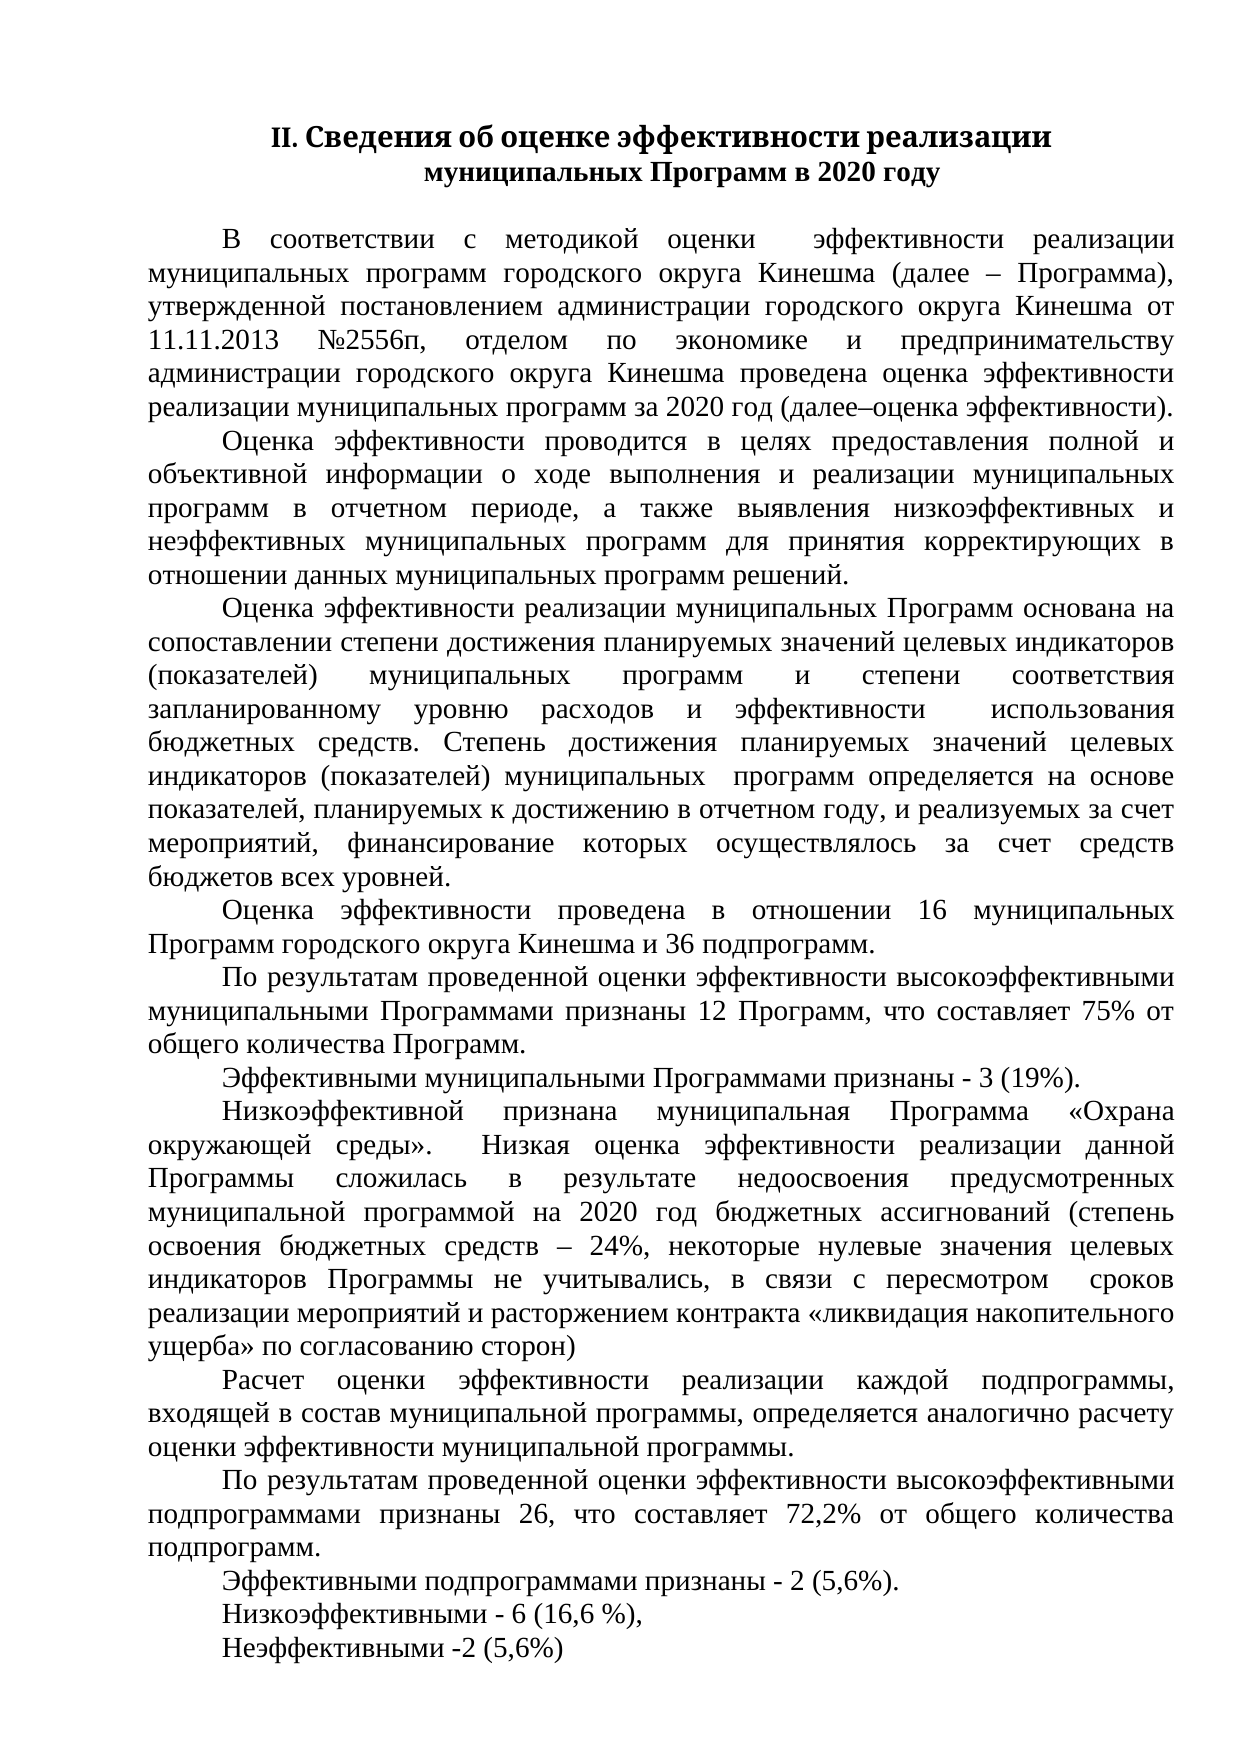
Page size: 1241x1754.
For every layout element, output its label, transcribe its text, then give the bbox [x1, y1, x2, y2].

subtitle II. Сведения об оценке эффективности реализации [148, 121, 1175, 154]
list В соответствии с методикой оценки эффективности реализации муниципальных программ городского округа Кинешма (далее – Программа), утвержденной постановлением администрации городского округа Кинешма от 11.11.2013 №2556п, отделом по экономике и предпринимательству администрации городского округа Кинешма проведена оценка эффективности реализации муниципальных программ за 2020 год (далее–оценка эффективности). [148, 221, 1175, 423]
list По результатам проведенной оценки эффективности высокоэффективными подпрограммами признаны 26, что составляет 72,2% от общего количества подпрограмм. [148, 1462, 1175, 1563]
list Неэффективными -2 (5,6%) [148, 1630, 1175, 1664]
list По результатам проведенной оценки эффективности высокоэффективными муниципальными Программами признаны 12 Программ, что составляет 75% от общего количества Программ. [148, 959, 1175, 1060]
list муниципальных Программ в 2020 году [189, 154, 1175, 188]
list Эффективными муниципальными Программами признаны - 3 (19%). [148, 1060, 1175, 1093]
list Низкоэффективными - 6 (16,6 %), [148, 1597, 1175, 1630]
text Низкоэффективной признана муниципальная Программа «Охрана окружающей среды». Низкая оценка эффективности реализации данной Программы сложилась в результате недоосвоения предусмотренных муниципальной программой на 2020 год бюджетных ассигнований (степень освоения бюджетных средств – 24%, некоторые нулевые значения целевых индикаторов Программы не учитывались, в связи с пересмотром сроков реализации мероприятий и расторжением контракта «ликвидация накопительного ущерба» по согласованию сторон) [148, 1093, 1175, 1362]
text Оценка эффективности реализации муниципальных Программ основана на сопоставлении степени достижения планируемых значений целевых индикаторов (показателей) муниципальных программ и степени соответствия запланированному уровню расходов и эффективности использования бюджетных средств. Степень достижения планируемых значений целевых индикаторов (показателей) муниципальных программ определяется на основе показателей, планируемых к достижению в отчетном году, и реализуемых за счет мероприятий, финансирование которых осуществлялось за счет средств бюджетов всех уровней. [148, 590, 1175, 892]
list Оценка эффективности проведена в отношении 16 муниципальных Программ городского округа Кинешма и 36 подпрограмм. [148, 892, 1175, 959]
text Расчет оценки эффективности реализации каждой подпрограммы, входящей в состав муниципальной программы, определяется аналогично расчету оценки эффективности муниципальной программы. [148, 1362, 1175, 1462]
list Эффективными подпрограммами признаны - 2 (5,6%). [148, 1563, 1175, 1597]
list Оценка эффективности проводится в целях предоставления полной и объективной информации о ходе выполнения и реализации муниципальных программ в отчетном периоде, а также выявления низкоэффективных и неэффективных муниципальных программ для принятия корректирующих в отношении данных муниципальных программ решений. [148, 423, 1175, 590]
